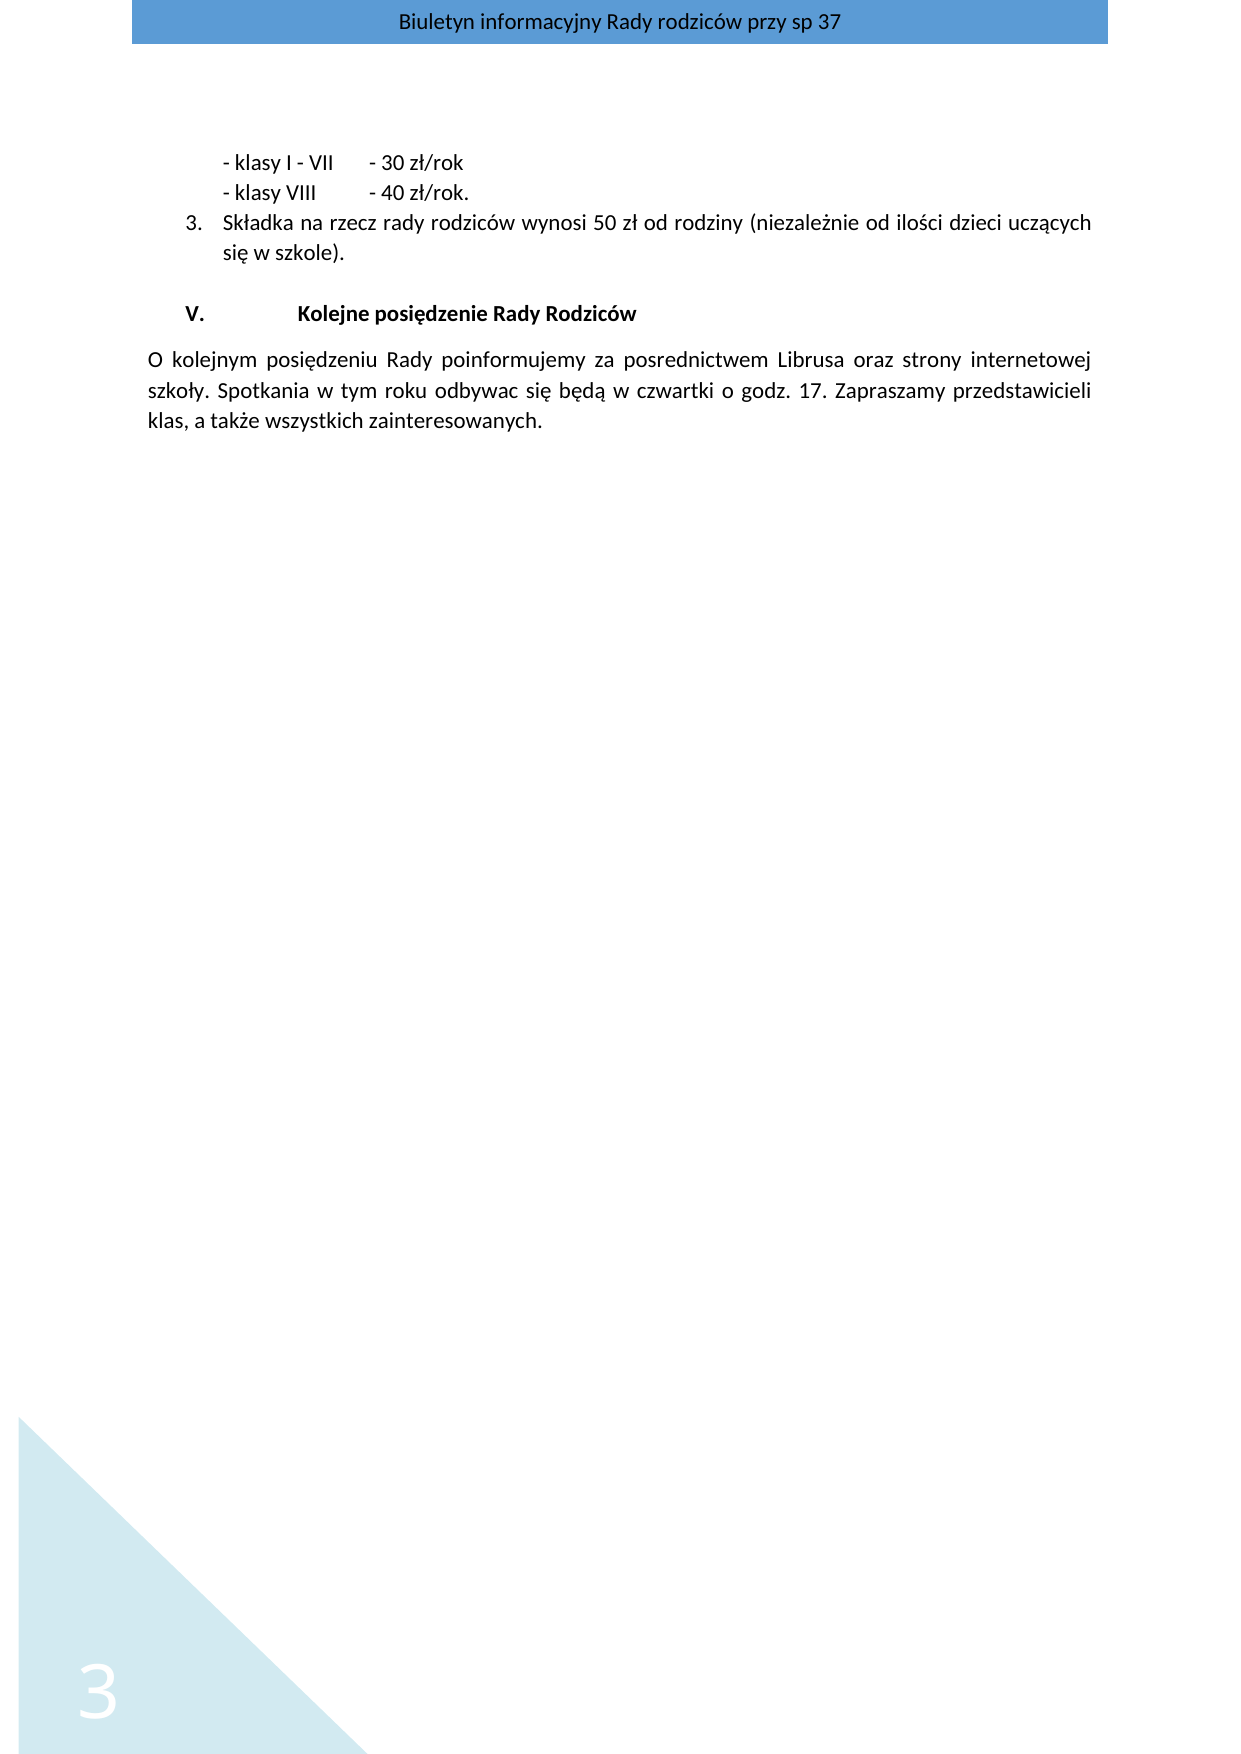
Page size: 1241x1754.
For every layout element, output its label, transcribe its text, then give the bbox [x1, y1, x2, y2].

list - klasy VIII - 40 zł/rok. [223, 178, 1093, 206]
list Kolejne posiędzenie Rady Rodziców [185, 299, 1093, 327]
list Składka na rzecz rady rodziców wynosi 50 zł od rodziny (niezależnie od ilości dzieci uczących się w szkole). [185, 208, 1093, 266]
text O kolejnym posiędzeniu Rady poinformujemy za posrednictwem Librusa oraz strony internetowej szkoły. Spotkania w tym roku odbywac się będą w czwartki o godz. 17. Zapraszamy przedstawicieli klas, a także wszystkich zainteresowanych. [148, 346, 1093, 434]
list - klasy I - VII - 30 zł/rok [223, 148, 1093, 176]
